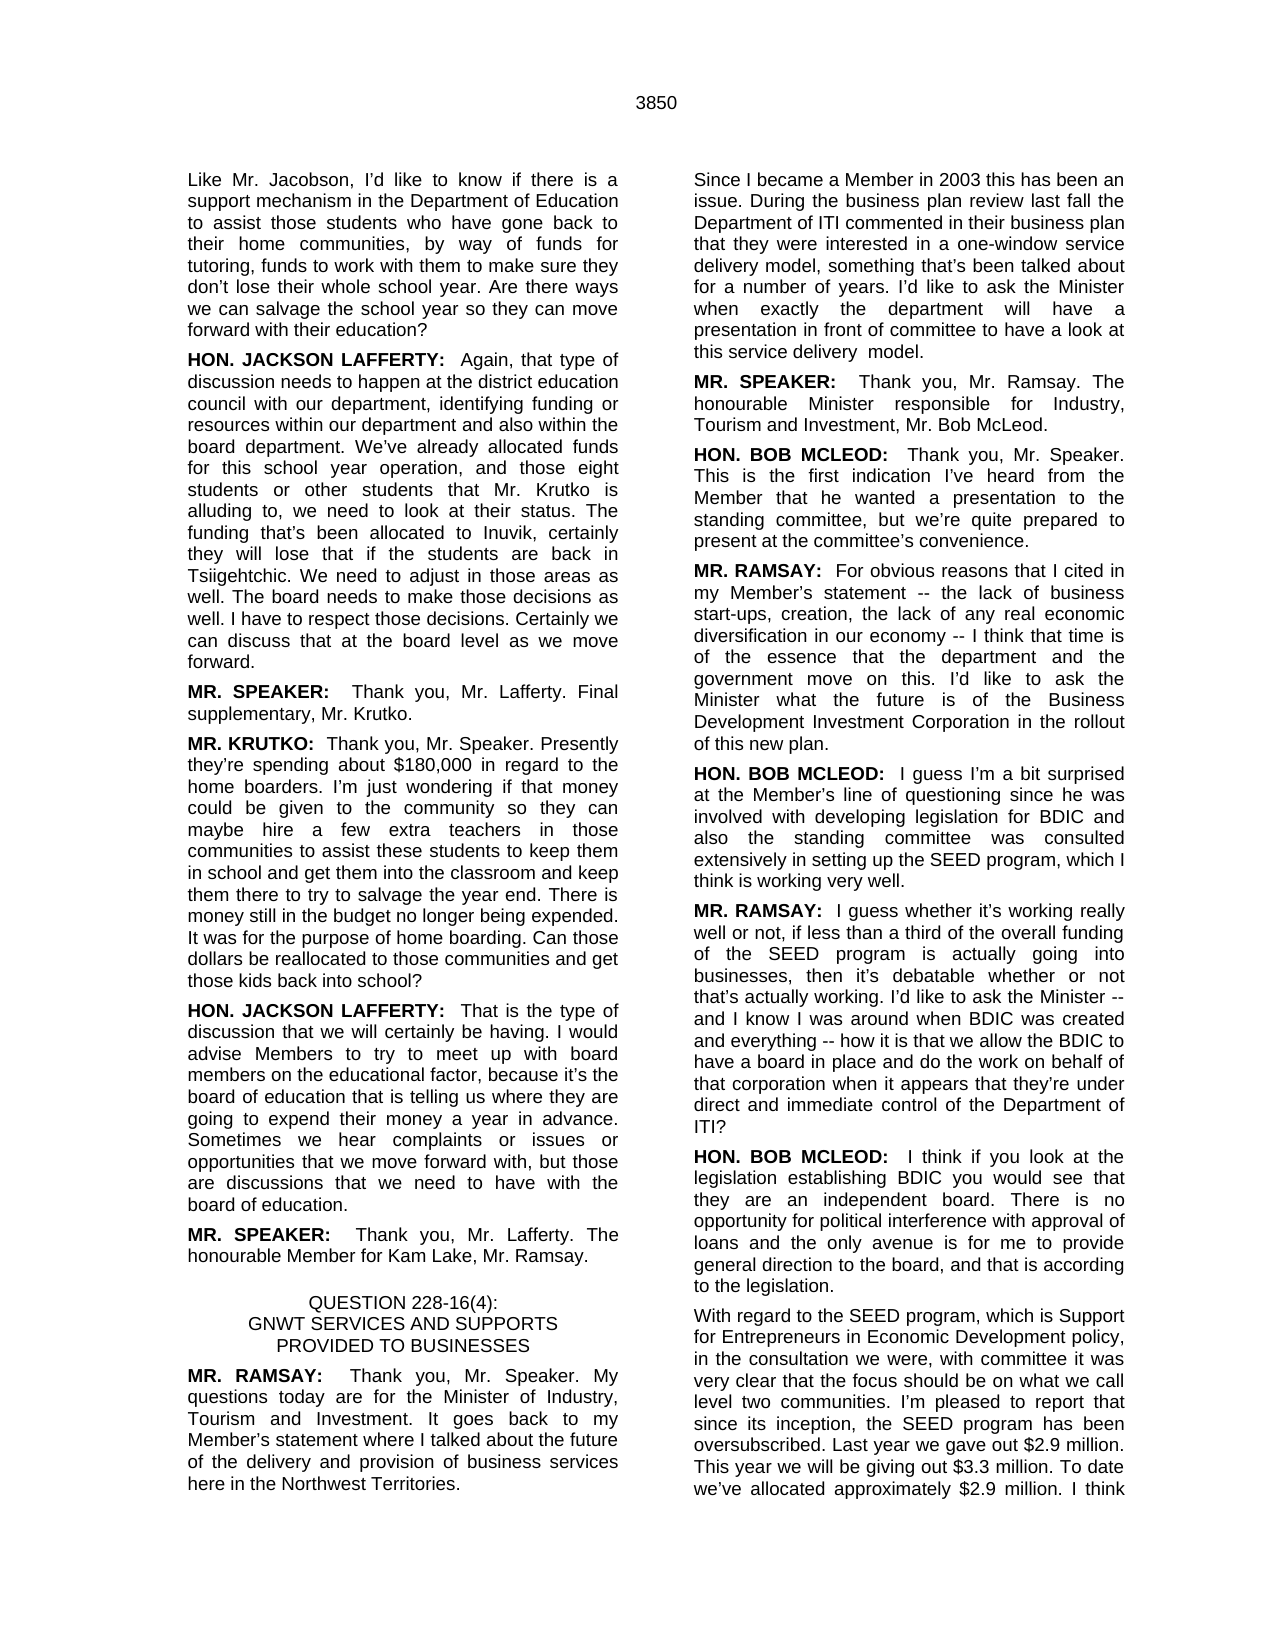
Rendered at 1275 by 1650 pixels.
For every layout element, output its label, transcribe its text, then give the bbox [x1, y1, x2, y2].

text MR. RAMSAY: I guess whether it’s working really well or not, less than a third of the overall funding of the SEED program is actually going into businesses, then it’s debatable whether or not that’s actually working. I’d like to ask the Minister -- and I know I was around when BDIC was created and everything -- how it is that we allow the BDIC to have a board in place and do the work on behalf of that corporation when it appears that they’re under direct and immediate control of the Department of ITI? [694, 900, 1125, 1137]
text MR. SPEAKER: Thank you, Mr. Ramsay. The honourable Minister responsible for Industry, Tourism and Investment, Mr. Bob McLeod. [694, 371, 1125, 435]
text MR. RAMSAY: For obvious reasons that I cited in my Member’s statement -- the lack of business start-ups, creation, the lack of any real economic diversication in our economy -- I think that time is of the essence that the department and the government move on this. I’d like to ask the Minister what the future is of the Business Development Investment Corporation in the rollout of this new plan. [694, 560, 1125, 754]
text HON. BOB MCLEOD: I think you look at the legislation establishing BDIC you would see that they are an independent board. There is no opportunity for political interference with approval of loans and the only avenue is for me to provide general direction to the board, and that is according to the legislation. [694, 1146, 1125, 1296]
text MR. SPEAKER: Thank you, Mr. Lafferty. The honourable Member for , Mr. Ramsay. [187, 1223, 619, 1267]
text MR. KRUTKO: Thank you, Mr. Speaker. Presently they’re spending about $180,000 in regard to the home boarders. I’m just wondering that money could be given to the community so they can maybe hire a few extra teachers in those communities to assist these students to keep them in school and get them into the classroom and keep them there to try to salvage the year end. There is money still in the budget no longer being expended. It was for the purpose of home boarding. Can those dollars be reallocated to those communities and get those kids back into school? [187, 732, 619, 991]
text Since I became a Member in 2003 this has been an issue. During the business plan review last fall the Department of ITI commented in their business plan that they were interested in a one-window service delivery model, something that’s been talked about for a number of years. I’d like to ask the Minister when exactly the department will have a presentation in front of committee to have a look at this service delivery model. [694, 168, 1125, 362]
text MR. SPEAKER: Thank you, Mr. Lafferty. Final supplementary, Mr. Krutko. [187, 681, 619, 724]
text HON. BOB MCLEOD: Thank you, Mr. Speaker. This is the first indication I’ve heard from the Member that he wanted a presentation to the standing committee, but we’re quite prepared to present at the committee’s convenience. [694, 444, 1125, 552]
text HON. JACKSON LAFFERTY: Again, that type of discussion needs to happen at the district education council with our department, identying funding or resources within our department and also within the board department. We’ve already allocated funds for this school year operation, and those eight students or other students that Mr. Krutko is alluding to, we need to look at their status. The funding that’s been allocated to , certainly they will lose that the students are back in Tsiigehtchic. We need to adjust in those areas as well. The board needs to make those decisions as well. I have to respect those decisions. Certainly we can discuss that at the board level as we move forward. [187, 349, 619, 673]
text MR. RAMSAY: Thank you, Mr. Speaker. My questions today are for the Minister of Industry, Tourism and Investment. It goes back to my Member’s statement where I talked about the future of the delivery and provision of business services here in the . [187, 1364, 619, 1494]
subtitle QUESTION 228-16(4): GNWT SERVICES AND SUPPORTS PROVIDED TO BUSINESSES [187, 1292, 619, 1356]
text HON. BOB MCLEOD: I guess I’m a bit surprised at the Member’s line of questioning since he was involved with developing legislation for BDIC and also the standing committee was consulted extensively in setting up the SEED program, which I think is working very well. [694, 762, 1125, 892]
text HON. JACKSON LAFFERTY: That is the type of discussion that we will certainly be having. I would advise Members to try to meet up with board members on the educational factor, because it’s the board of education that is telling us where they are going to expend their money a year in advance. Sometimes we hear complaints or issues or opportunities that we move forward with, but those are discussions that we need to have with the board of education. [187, 999, 619, 1215]
